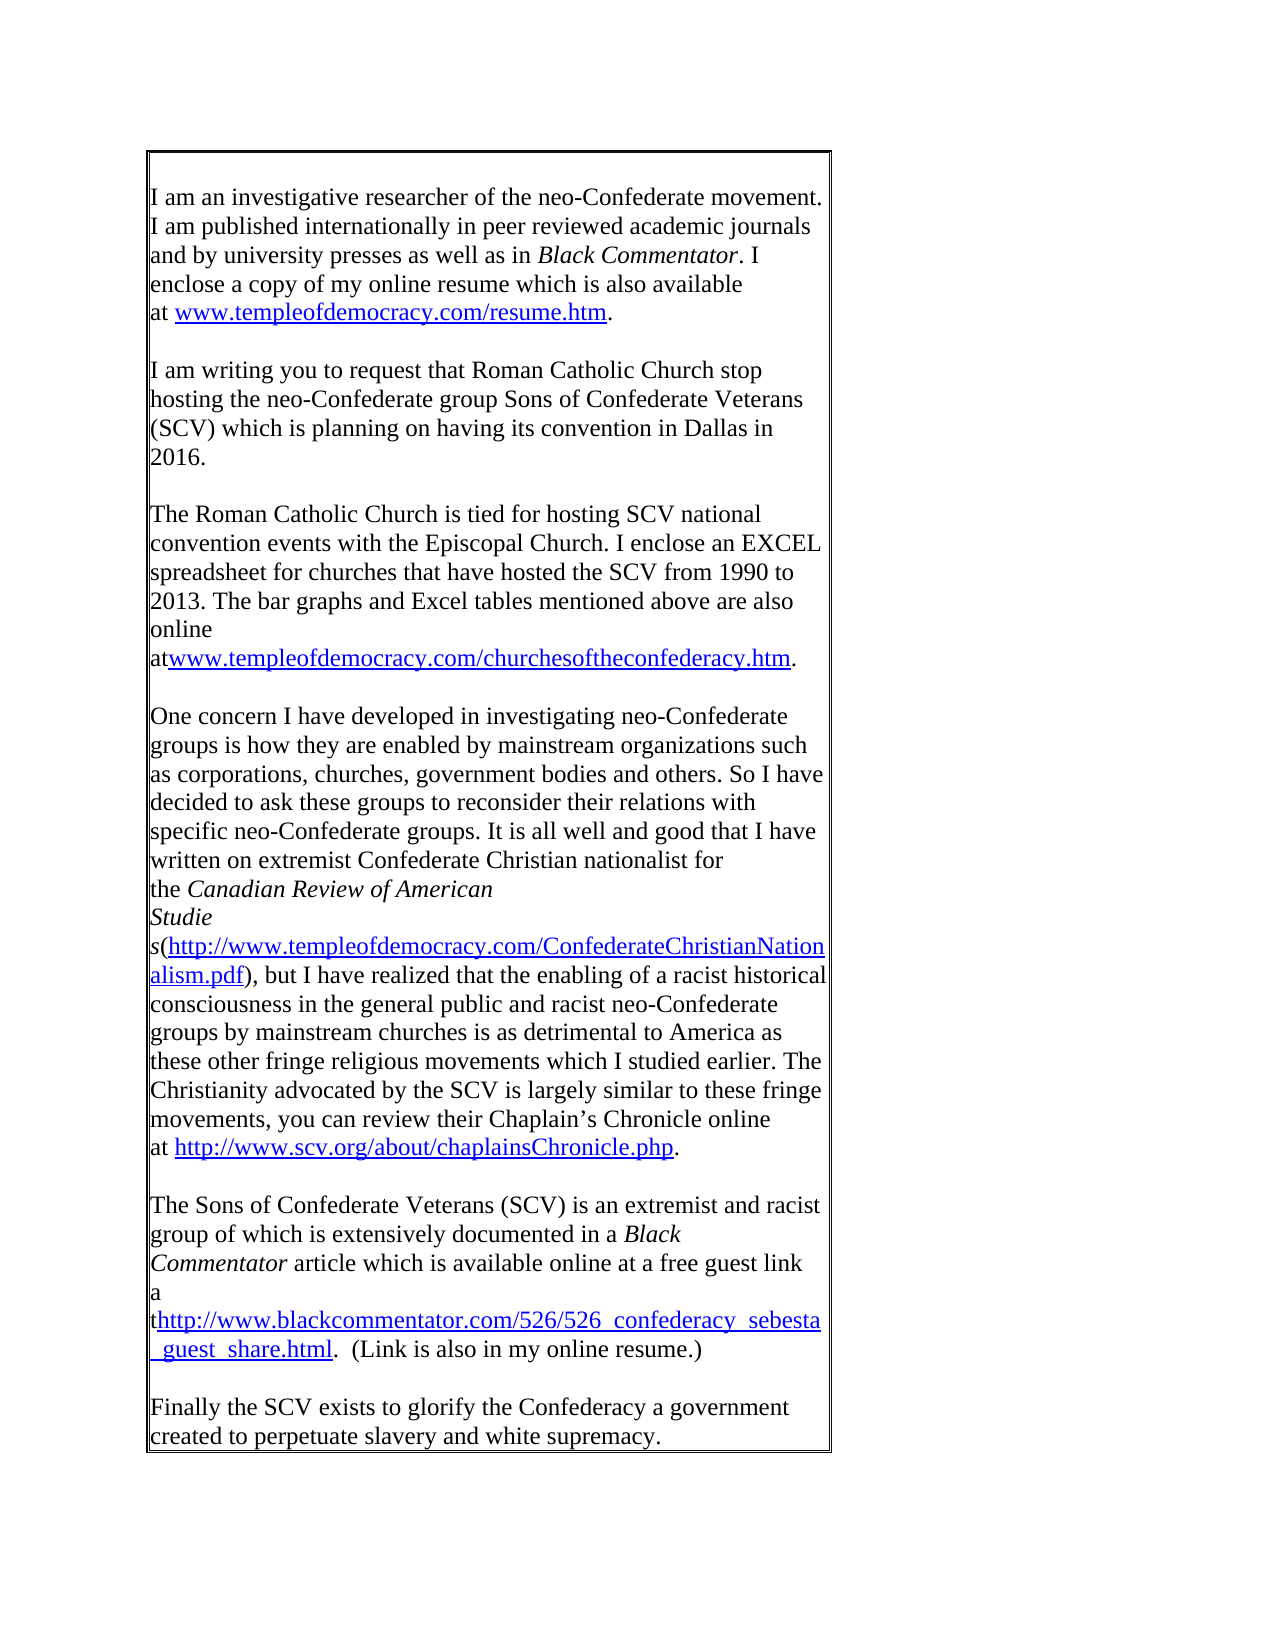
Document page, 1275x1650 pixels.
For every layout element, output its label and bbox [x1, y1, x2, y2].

table_header [150, 153, 829, 1449]
